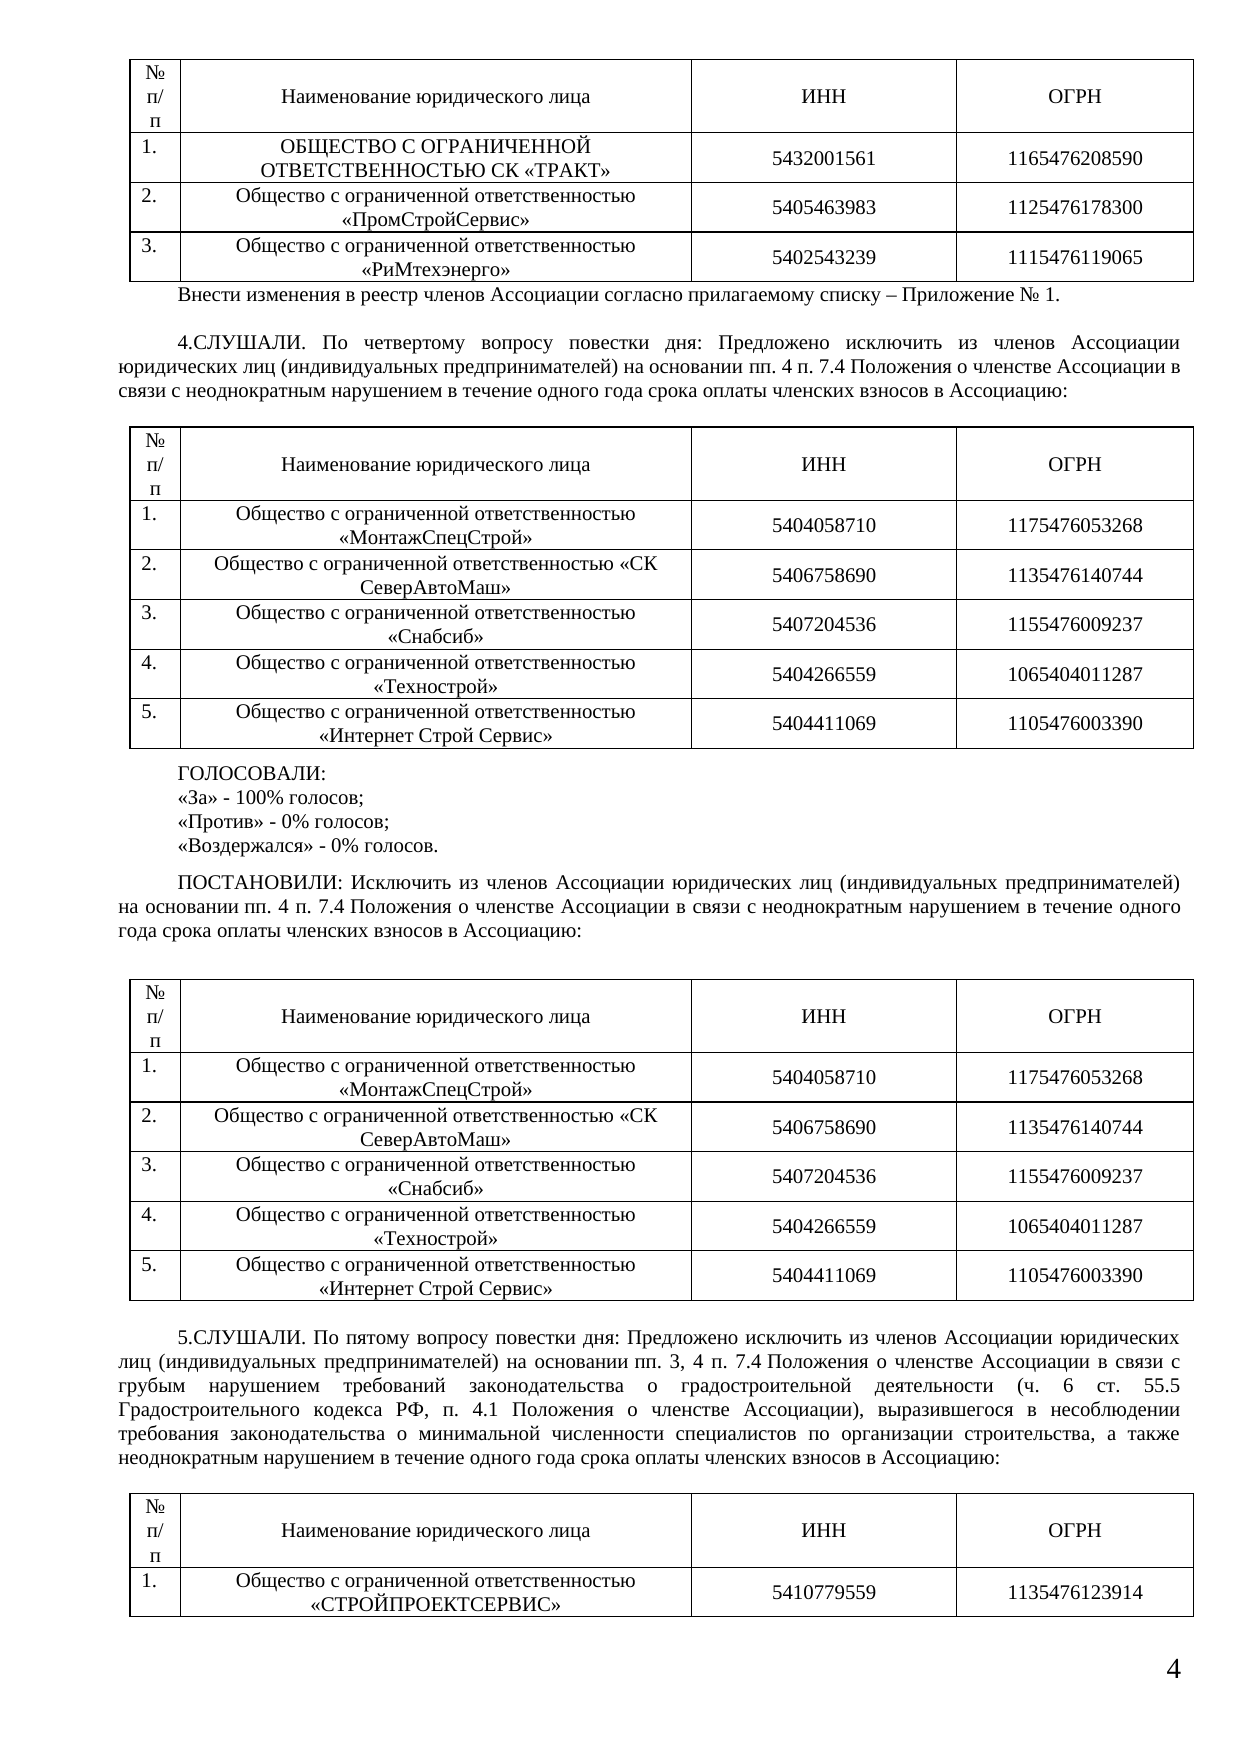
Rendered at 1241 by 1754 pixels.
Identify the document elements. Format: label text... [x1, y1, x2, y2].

table_cell 5405463983 [692, 183, 956, 231]
table_cell ОБЩЕСТВО С ОГРАНИЧЕННОЙ ОТВЕТСТВЕННОСТЬЮ СК «ТРАКТ» [181, 133, 691, 182]
table_header № п/п [131, 428, 180, 500]
table_cell 1175476053268 [957, 1053, 1193, 1101]
table_cell 5404058710 [692, 1053, 956, 1101]
table_cell Общество с ограниченной ответственностью «Технострой» [181, 1202, 691, 1250]
table_cell Общество с ограниченной ответственностью «СТРОЙПРОЕКТСЕРВИС» [181, 1568, 691, 1616]
table_cell 5432001561 [692, 133, 956, 182]
table_header Наименование юридического лица [181, 980, 691, 1052]
table_cell Общество с ограниченной ответственностью «Технострой» [181, 650, 691, 698]
table_cell 5404266559 [692, 1202, 956, 1250]
text «Воздержался» - 0% голосов. [177, 833, 1181, 857]
table_cell 5404266559 [692, 650, 956, 698]
table_cell 1065404011287 [957, 1202, 1193, 1250]
table_header Наименование юридического лица [181, 1494, 691, 1567]
table_cell [131, 699, 180, 748]
table_cell [131, 501, 180, 549]
list СЛУШАЛИ. По пятому вопросу повестки дня: Предложено исключить из членов Ассоциации юридических лиц (индивидуальных предпринимателей) на основании пп. 3, 4 п. 7.4 Положения о членстве Ассоциации в связи с грубым нарушением требований законодательства о градостроительной деятельности (ч. 6 ст. 55.5 Градостроительного кодекса РФ, п. 4.1 Положения о членстве Ассоциации), выразившегося в несоблюдении требования законодательства о минимальной численности специалистов по организации строительства, а также неоднократным нарушением в течение одного года срока оплаты членских взносов в Ассоциацию: [118, 1325, 1181, 1469]
table_cell [131, 1251, 180, 1300]
text Внести изменения в реестр членов Ассоциации согласно прилагаемому списку – Приложение № 1. [118, 282, 1181, 306]
table_cell [131, 600, 180, 648]
table_cell Общество с ограниченной ответственностью «Снабсиб» [181, 1152, 691, 1201]
table_cell 1125476178300 [957, 183, 1193, 231]
table_cell 1135476140744 [957, 550, 1193, 599]
table_header № п/п [131, 1494, 180, 1567]
table_header Наименование юридического лица [181, 60, 691, 132]
table_cell 1105476003390 [957, 699, 1193, 748]
table_cell Общество с ограниченной ответственностью «СК СеверАвтоМаш» [181, 550, 691, 599]
table_cell [131, 1103, 180, 1151]
table_cell 5406758690 [692, 1103, 956, 1151]
table_cell 1115476119065 [957, 233, 1193, 281]
table_cell 5402543239 [692, 233, 956, 281]
text ГОЛОСОВАЛИ: [177, 761, 1181, 785]
table_cell 1135476123914 [957, 1568, 1193, 1616]
table_header № п/п [131, 60, 180, 132]
table_header № п/п [131, 980, 180, 1052]
table_cell [131, 550, 180, 599]
table_cell 1065404011287 [957, 650, 1193, 698]
table_cell [131, 1152, 180, 1201]
table_cell [131, 133, 180, 182]
table_cell [131, 1568, 180, 1616]
table_cell 5404058710 [692, 501, 956, 549]
table_cell 5410779559 [692, 1568, 956, 1616]
table_header ИНН [692, 428, 956, 500]
table_cell Общество с ограниченной ответственностью «Интернет Строй Сервис» [181, 699, 691, 748]
table_cell Общество с ограниченной ответственностью «МонтажСпецСтрой» [181, 1053, 691, 1101]
table_cell 1155476009237 [957, 1152, 1193, 1201]
table_header Наименование юридического лица [181, 428, 691, 500]
table_cell 1135476140744 [957, 1103, 1193, 1151]
table_header ОГРН [957, 980, 1193, 1052]
table_header ОГРН [957, 60, 1193, 132]
table_cell 5407204536 [692, 600, 956, 648]
table_cell [131, 183, 180, 231]
text ПОСТАНОВИЛИ: Исключить из членов Ассоциации юридических лиц (индивидуальных предпринимателей) на основании пп. 4 п. 7.4 Положения о членстве Ассоциации в связи с неоднократным нарушением в течение одного года срока оплаты членских взносов в Ассоциацию: [118, 870, 1181, 942]
table_cell Общество с ограниченной ответственностью «Интернет Строй Сервис» [181, 1251, 691, 1300]
table_cell [131, 233, 180, 281]
table_cell 5406758690 [692, 550, 956, 599]
table_header ИНН [692, 60, 956, 132]
table_cell 1175476053268 [957, 501, 1193, 549]
table_cell 1165476208590 [957, 133, 1193, 182]
table_cell Общество с ограниченной ответственностью «Снабсиб» [181, 600, 691, 648]
table_cell 1155476009237 [957, 600, 1193, 648]
table_cell Общество с ограниченной ответственностью «СК СеверАвтоМаш» [181, 1103, 691, 1151]
table_cell [131, 650, 180, 698]
table_cell 5404411069 [692, 1251, 956, 1300]
table_header ОГРН [957, 428, 1193, 500]
table_header ИНН [692, 980, 956, 1052]
table_cell [131, 1053, 180, 1101]
table_cell [131, 1202, 180, 1250]
table_cell Общество с ограниченной ответственностью «РиМтехэнерго» [181, 233, 691, 281]
table_header ИНН [692, 1494, 956, 1567]
table_cell Общество с ограниченной ответственностью «МонтажСпецСтрой» [181, 501, 691, 549]
table_header ОГРН [957, 1494, 1193, 1567]
text «За» - 100% голосов; [177, 785, 1181, 809]
table_cell Общество с ограниченной ответственностью «ПромСтройСервис» [181, 183, 691, 231]
table_cell 5407204536 [692, 1152, 956, 1201]
list СЛУШАЛИ. По четвертому вопросу повестки дня: Предложено исключить из членов Ассоциации юридических лиц (индивидуальных предпринимателей) на основании пп. 4 п. 7.4 Положения о членстве Ассоциации в связи с неоднократным нарушением в течение одного года срока оплаты членских взносов в Ассоциацию: [118, 330, 1181, 402]
text «Против» - 0% голосов; [177, 809, 1181, 833]
table_cell 1105476003390 [957, 1251, 1193, 1300]
table_cell 5404411069 [692, 699, 956, 748]
